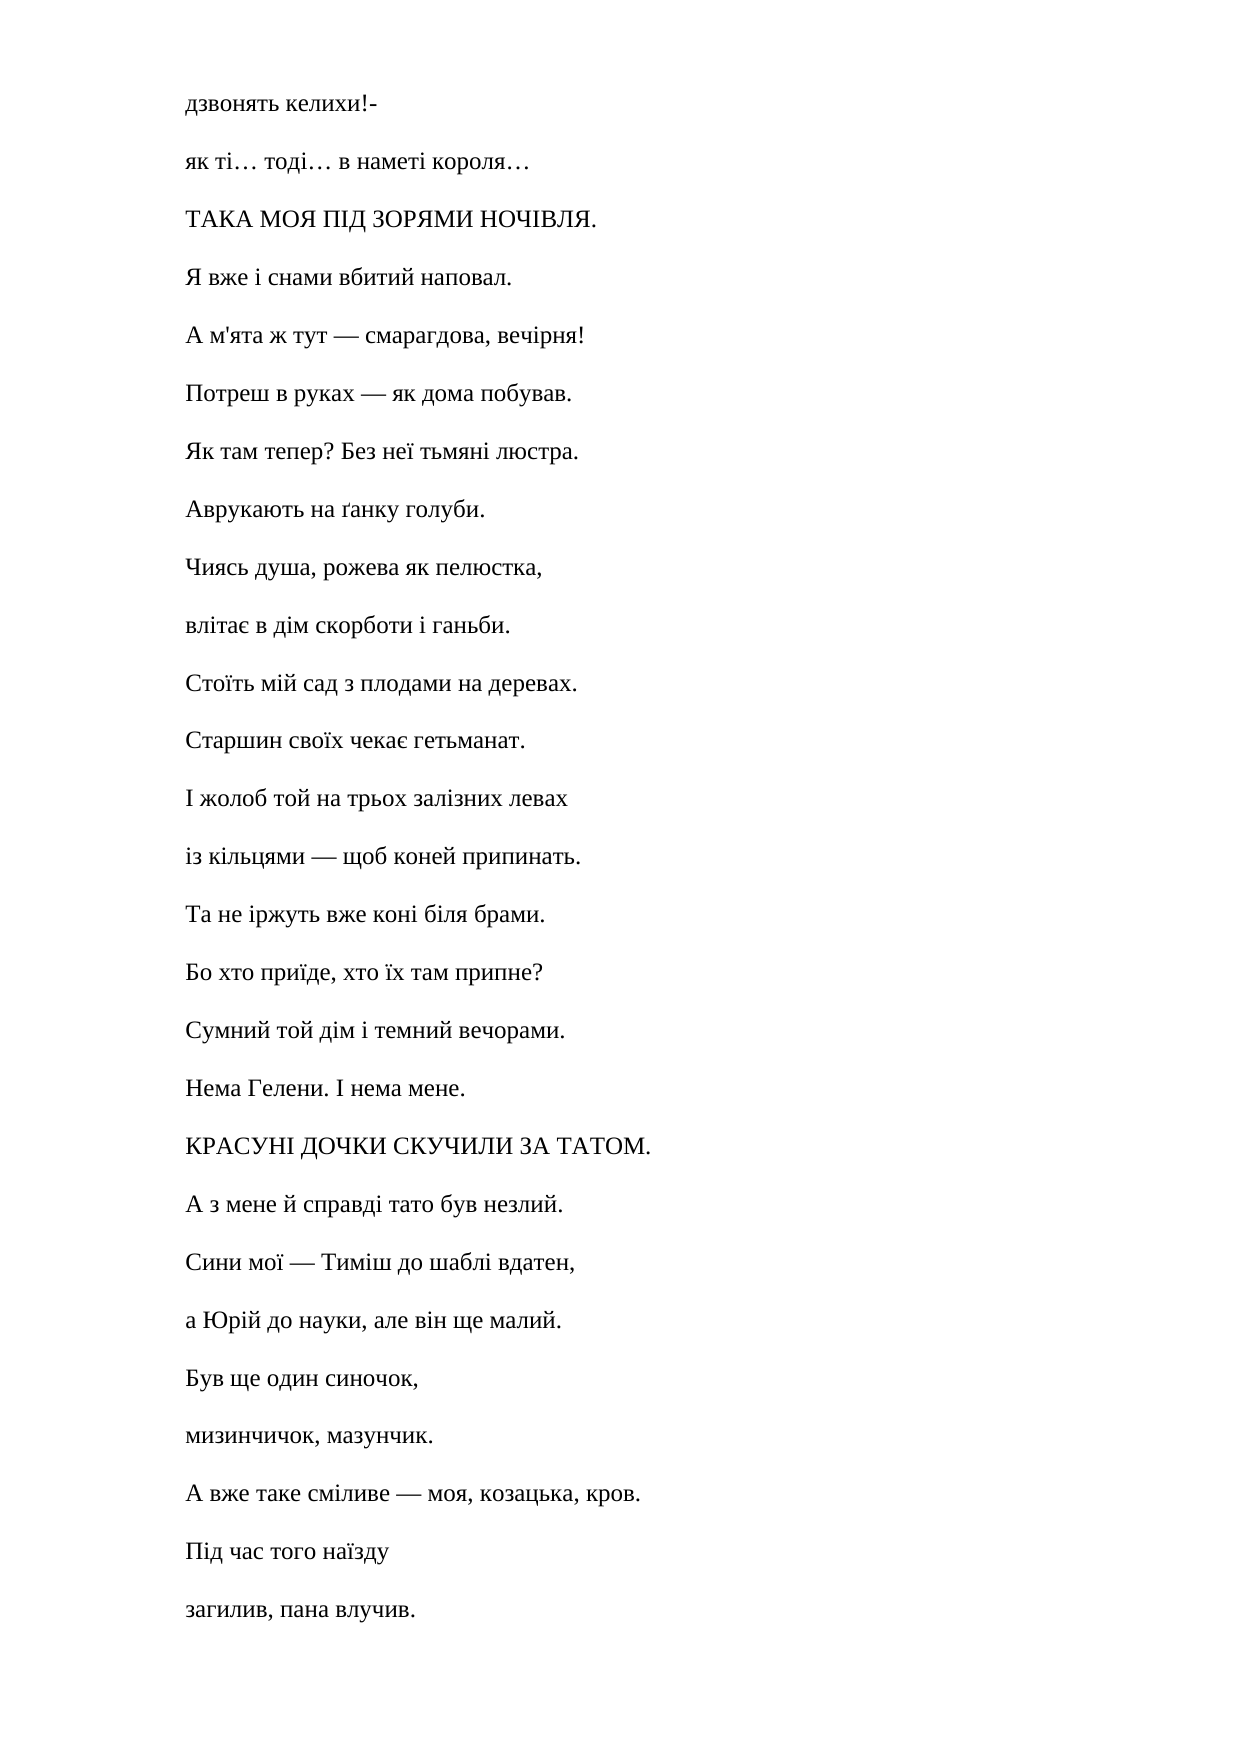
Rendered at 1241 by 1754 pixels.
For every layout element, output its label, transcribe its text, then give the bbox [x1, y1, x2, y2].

text Нема Гелени. І нема мене. [148, 1073, 1152, 1102]
text як ті… тоді… в наметі короля… [148, 146, 1152, 175]
text Під час того наїзду [148, 1536, 1152, 1565]
text Стоїть мій сад з плодами на деревах. [148, 668, 1152, 696]
text Як там тепер? Без неї тьмяні люстра. [148, 436, 1152, 465]
text Аврукають на ґанку голуби. [148, 494, 1152, 523]
text Та не іржуть вже коні біля брами. [148, 899, 1152, 928]
text Був ще один синочок, [148, 1363, 1152, 1391]
text із кільцями — щоб коней припинать. [148, 841, 1152, 870]
text А вже таке сміливе — моя, козацька, кров. [148, 1478, 1152, 1507]
text І жолоб той на трьох залізних левах [148, 783, 1152, 812]
text Сини мої — Тиміш до шаблі вдатен, [148, 1247, 1152, 1276]
text КРАСУНІ ДОЧКИ СКУЧИЛИ ЗА ТАТОМ. [148, 1131, 1152, 1160]
text Бо хто приїде, хто їх там припне? [148, 957, 1152, 986]
text Чиясь душа, рожева як пелюстка, [148, 552, 1152, 581]
text Я вже і снами вбитий наповал. [148, 262, 1152, 291]
text а Юрій до науки, але він ще малий. [148, 1305, 1152, 1333]
text дзвонять келихи!- [148, 88, 1152, 117]
text влітає в дім скорботи і ганьби. [148, 610, 1152, 638]
text А з мене й справді тато був незлий. [148, 1189, 1152, 1218]
text Сумний той дім і темний вечорами. [148, 1015, 1152, 1044]
text ТАКА МОЯ ПІД ЗОРЯМИ НОЧІВЛЯ. [148, 204, 1152, 233]
text А м'ята ж тут — смарагдова, вечірня! [148, 320, 1152, 349]
text загилив, пана влучив. [148, 1594, 1152, 1623]
text мизинчичок, мазунчик. [148, 1421, 1152, 1449]
text Старшин своїх чекає гетьманат. [148, 726, 1152, 754]
text Потреш в руках — як дома побував. [148, 378, 1152, 407]
